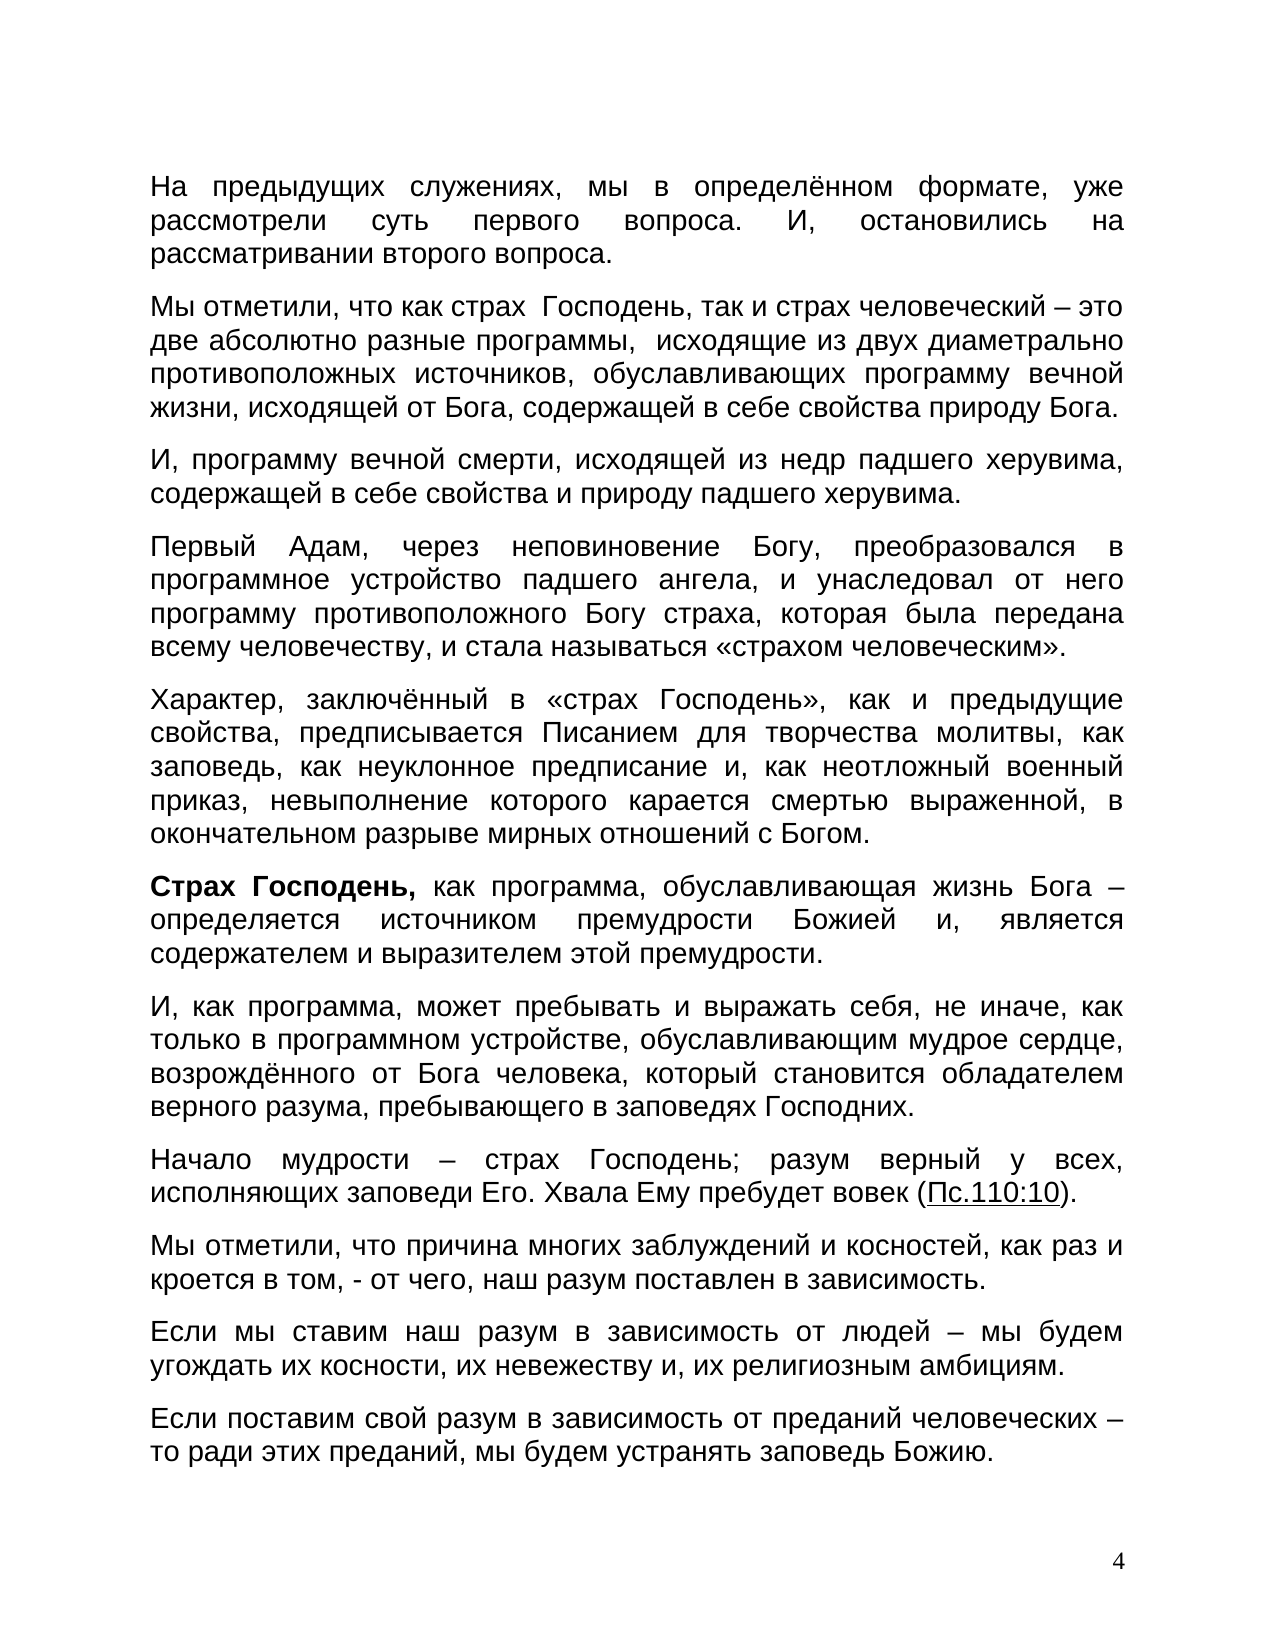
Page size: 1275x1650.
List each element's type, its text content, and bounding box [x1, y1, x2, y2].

text И, как программа, может пребывать и выражать себя, не иначе, как только в программном устройстве, обуславливающим мудрое сердце, возрождённого от Бога человека, который становится обладателем верного разума, пребывающего в заповедях Господних. [150, 988, 1125, 1123]
text Начало мудрости – страх Господень; разум верный у всех, исполняющих заповеди Его. Хвала Ему пребудет вовек (Пс.110:10). [150, 1142, 1125, 1209]
text Если мы ставим наш разум в зависимость от людей – мы будем угождать их косности, их невежеству и, их религиозным амбициям. [150, 1314, 1125, 1381]
text Мы отметили, что как страх Господень, так и страх человеческий – это две абсолютно разные программы, исходящие из двух диаметрально противоположных источников, обуславливающих программу вечной жизни, исходящей от Бога, содержащей в себе свойства природу Бога. [150, 289, 1125, 423]
text Если поставим свой разум в зависимость от преданий человеческих – то ради этих преданий, мы будем устранять заповедь Божию. [150, 1401, 1125, 1468]
text И, программу вечной смерти, исходящей из недр падшего херувима, содержащей в себе свойства и природу падшего херувима. [150, 442, 1125, 509]
text На предыдущих служениях, мы в определённом формате, уже рассмотрели суть первого вопроса. И, остановились на рассматривании второго вопроса. [150, 169, 1125, 270]
text Мы отметили, что причина многих заблуждений и косностей, как раз и кроется в том, - от чего, наш разум поставлен в зависимость. [150, 1228, 1125, 1295]
text Характер, заключённый в «страх Господень», как и предыдущие свойства, предписывается Писанием для творчества молитвы, как заповедь, как неуклонное предписание и, как неотложный военный приказ, невыполнение которого карается смертью выраженной, в окончательном разрыве мирных отношений с Богом. [150, 682, 1125, 849]
text Страх Господень, как программа, обуславливающая жизнь Бога – определяется источником премудрости Божией и, является содержателем и выразителем этой премудрости. [150, 869, 1125, 969]
text Первый Адам, через неповиновение Богу, преобразовался в программное устройство падшего ангела, и унаследовал от него программу противоположного Богу страха, которая была передана всему человечеству, и стала называться «страхом человеческим». [150, 528, 1125, 663]
